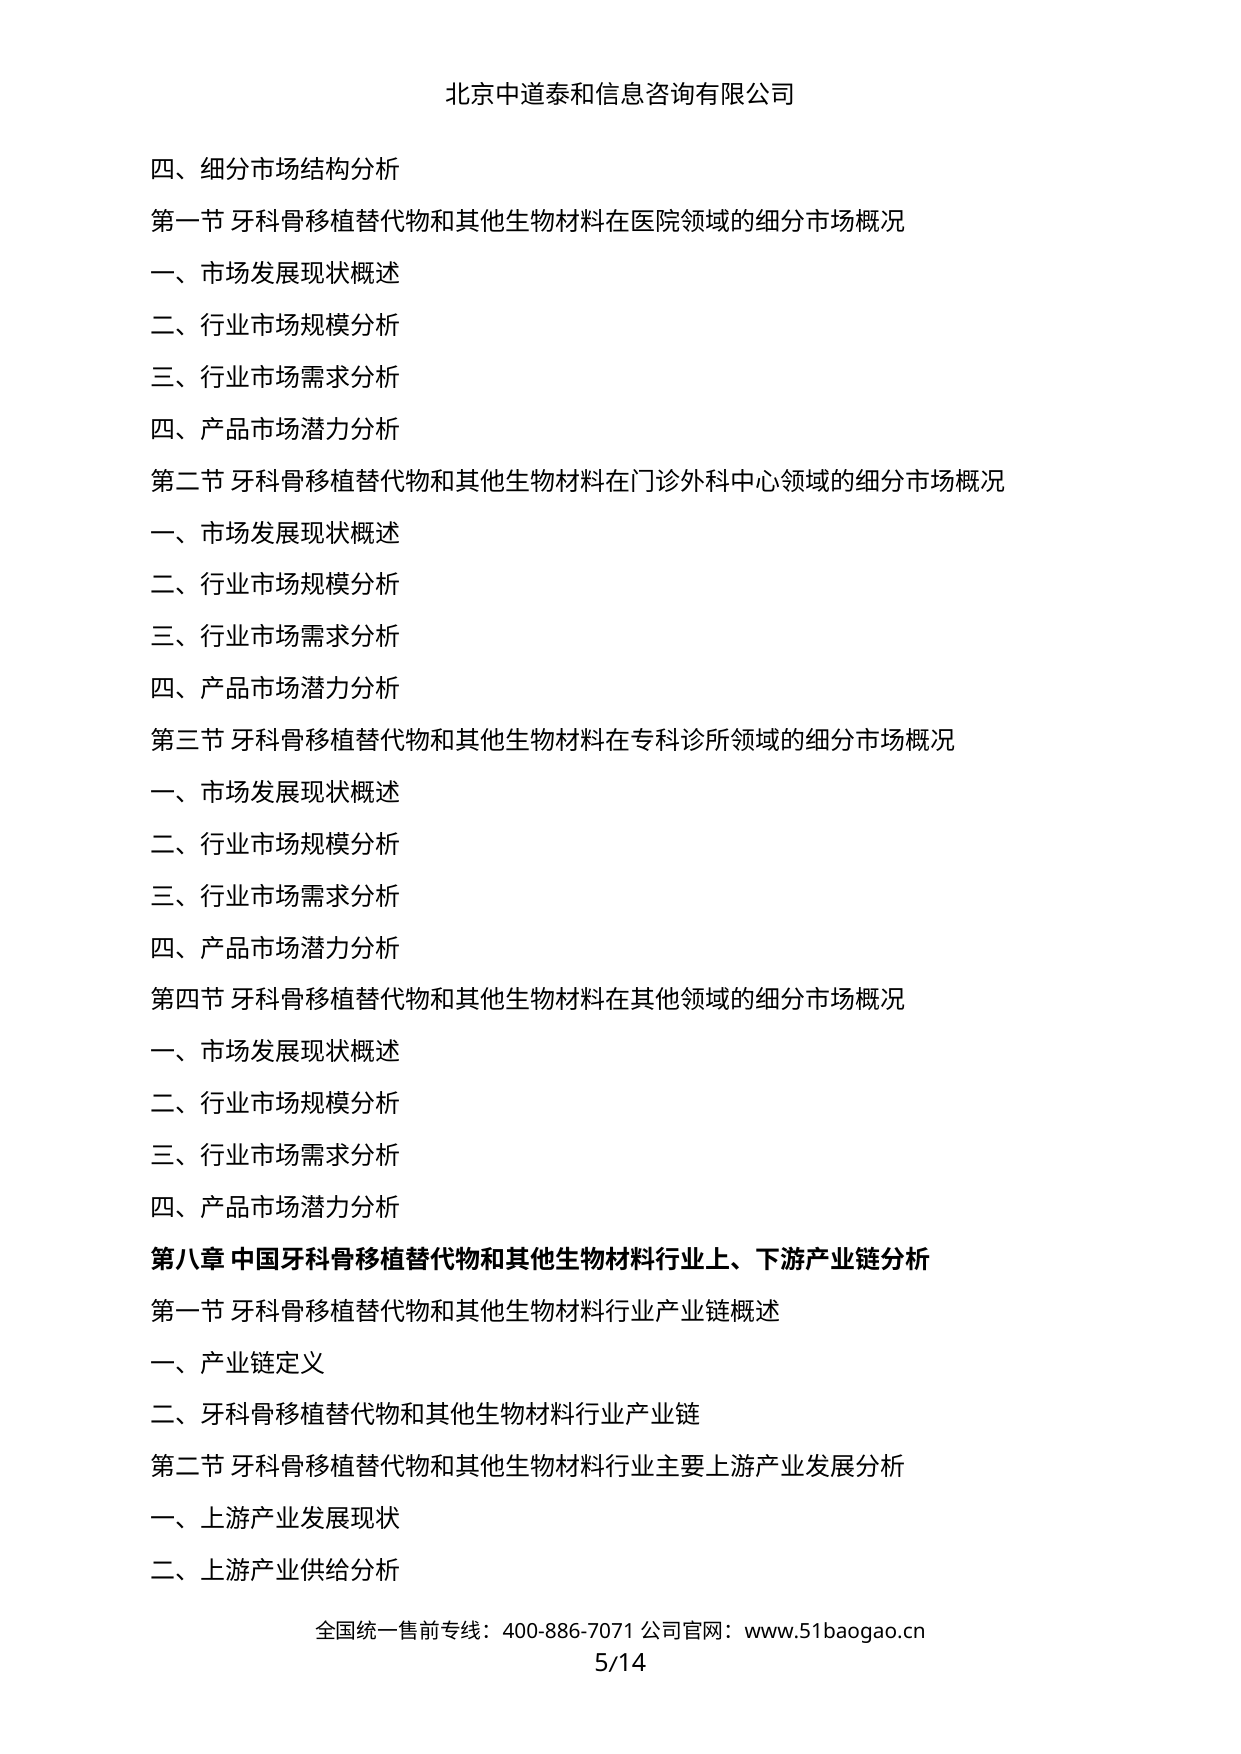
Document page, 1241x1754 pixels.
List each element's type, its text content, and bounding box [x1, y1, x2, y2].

text 四、细分市场结构分析 [150, 150, 1090, 186]
text 四、产品市场潜力分析 [150, 928, 1090, 964]
text 第四节 牙科骨移植替代物和其他生物材料在其他领域的细分市场概况 [150, 980, 1090, 1016]
text 二、牙科骨移植替代物和其他生物材料行业产业链 [150, 1395, 1090, 1431]
text 三、行业市场需求分析 [150, 876, 1090, 912]
text 第一节 牙科骨移植替代物和其他生物材料行业产业链概述 [150, 1291, 1090, 1327]
text 四、产品市场潜力分析 [150, 669, 1090, 705]
text 二、行业市场规模分析 [150, 824, 1090, 861]
text 二、行业市场规模分析 [150, 1084, 1090, 1120]
text 一、市场发展现状概述 [150, 1032, 1090, 1068]
text 一、上游产业发展现状 [150, 1499, 1090, 1535]
text 三、行业市场需求分析 [150, 1136, 1090, 1172]
text 第二节 牙科骨移植替代物和其他生物材料在门诊外科中心领域的细分市场概况 [150, 461, 1090, 497]
text 二、上游产业供给分析 [150, 1551, 1090, 1587]
text 四、产品市场潜力分析 [150, 409, 1090, 446]
text 一、市场发展现状概述 [150, 772, 1090, 809]
text 第三节 牙科骨移植替代物和其他生物材料在专科诊所领域的细分市场概况 [150, 721, 1090, 757]
text 第八章 中国牙科骨移植替代物和其他生物材料行业上、下游产业链分析 [150, 1239, 1090, 1276]
text 四、产品市场潜力分析 [150, 1187, 1090, 1224]
text 三、行业市场需求分析 [150, 617, 1090, 653]
text 第一节 牙科骨移植替代物和其他生物材料在医院领域的细分市场概况 [150, 202, 1090, 238]
text 三、行业市场需求分析 [150, 357, 1090, 394]
text 一、市场发展现状概述 [150, 254, 1090, 290]
text 一、市场发展现状概述 [150, 513, 1090, 549]
text 二、行业市场规模分析 [150, 306, 1090, 342]
text 第二节 牙科骨移植替代物和其他生物材料行业主要上游产业发展分析 [150, 1447, 1090, 1483]
text 一、产业链定义 [150, 1343, 1090, 1379]
text 二、行业市场规模分析 [150, 565, 1090, 601]
